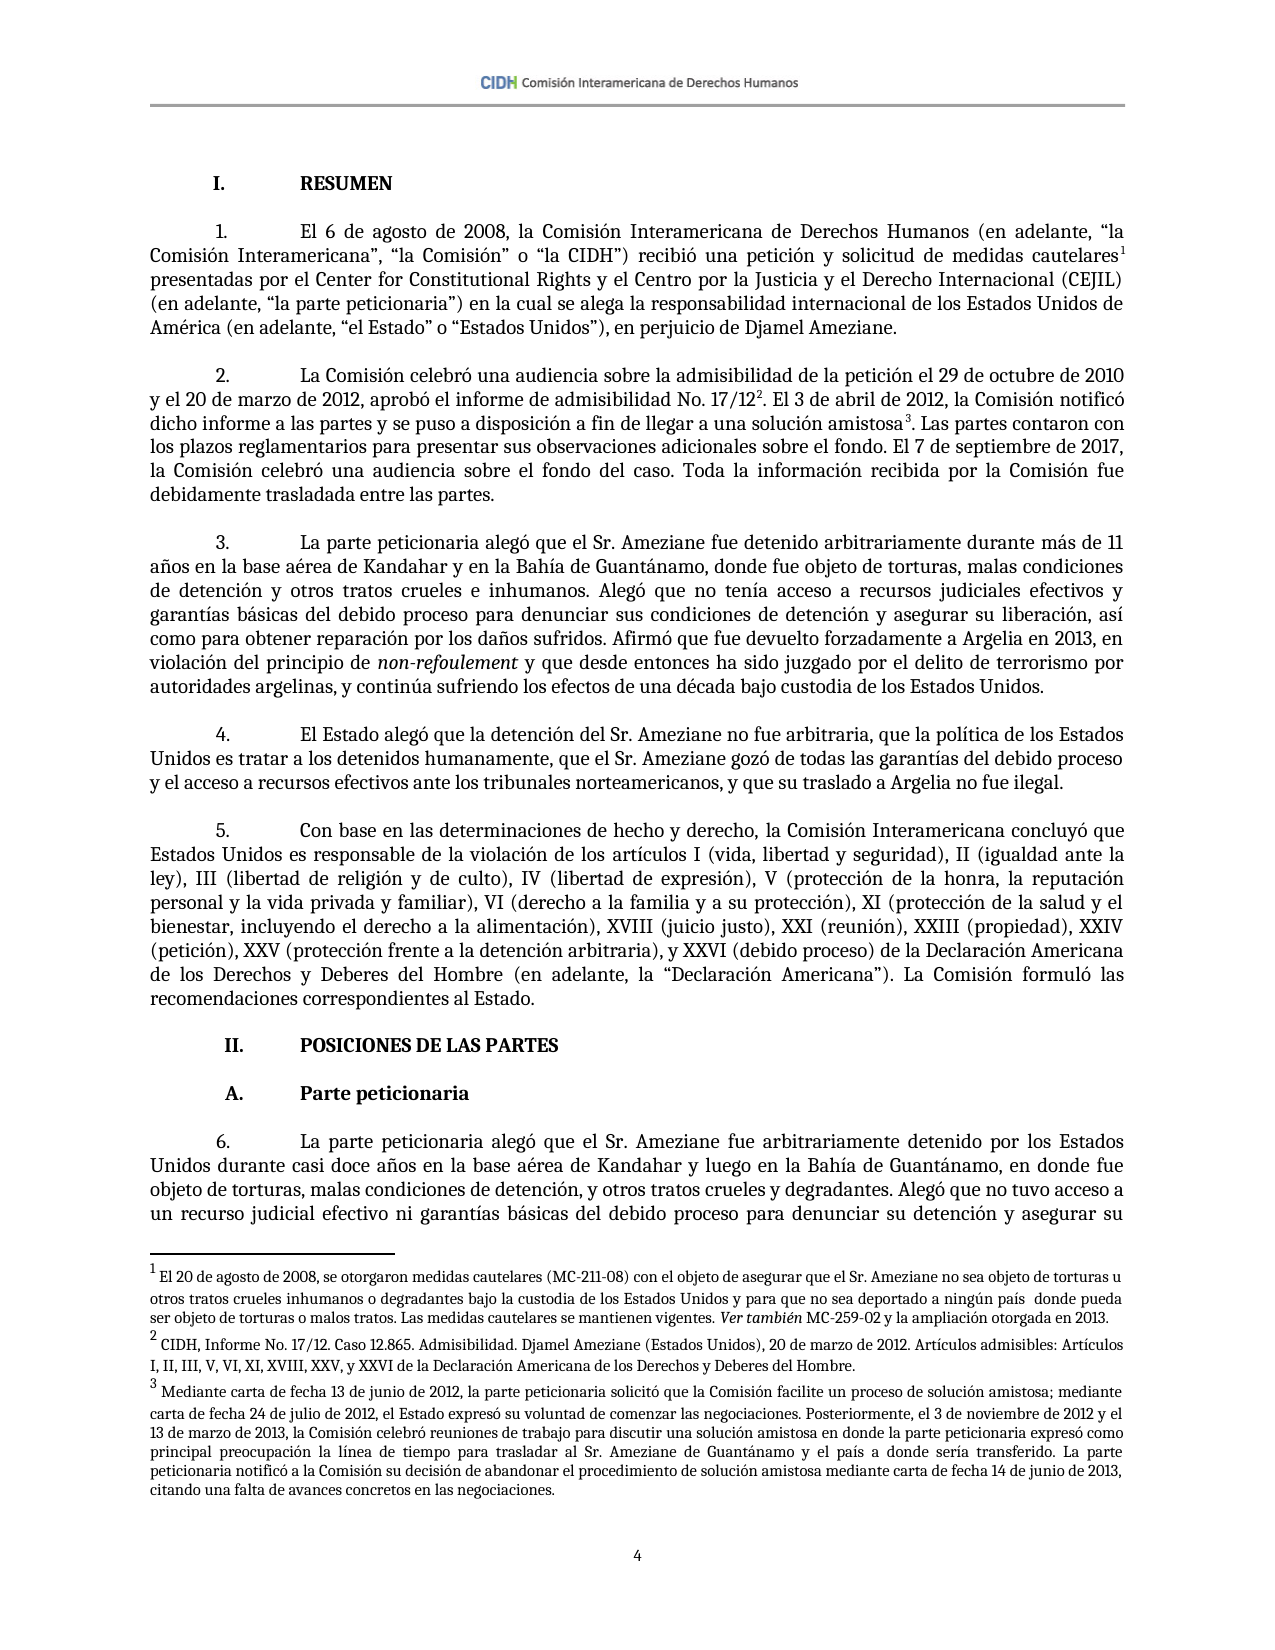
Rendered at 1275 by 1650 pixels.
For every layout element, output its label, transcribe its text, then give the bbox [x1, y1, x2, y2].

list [150, 1130, 1125, 1226]
list El Estado alegó que la detención del Sr. Ameziane no fue arbitraria, que la política de los Estados Unidos es tratar a los detenidos humanamente, que el Sr. Ameziane gozó de todas las garantías del debido proceso y el acceso a recursos efectivos ante los tribunales norteamericanos, y que su traslado a Argelia no fue ilegal. [150, 723, 1125, 794]
list El 6 de agosto de 2008, la Comisión Interamericana de Derechos Humanos (en adelante, “la Comisión Interamericana”, “la Comisión” o “la CIDH”) recibió una petición y solicitud de medidas cautelares presentadas por el Center for Constitutional Rights y el Centro por la Justicia y el Derecho Internacional (CEJIL) (en adelante, “la parte peticionaria”) en la cual se alega la responsabilidad internacional de los Estados Unidos de América (en adelante, “el Estado” o “Estados Unidos”), en perjuicio de Djamel Ameziane. [150, 219, 1125, 339]
subtitle RESUMEN [225, 172, 1125, 196]
list Con base en las determinaciones de hecho y derecho, la Comisión Interamericana concluyó que Estados Unidos es responsable de la violación de los artículos I (vida, libertad y seguridad), II (igualdad ante la ley), III (libertad de religión y de culto), IV (libertad de expresión), V (protección de la honra, la reputación personal y la vida privada y familiar), VI (derecho a la familia y a su protección), XI (protección de la salud y el bienestar, incluyendo el derecho a la alimentación), XVIII (juicio justo), XXI (reunión), XXIII (propiedad), XXIV (petición), XXV (protección frente a la detención arbitraria), y XXVI (debido proceso) de la Declaración Americana de los Derechos y Deberes del Hombre (en adelante, la “Declaración Americana”). La Comisión formuló las recomendaciones correspondientes al Estado. [150, 818, 1125, 1010]
subtitle POSICIONES DE LAS PARTES [244, 1034, 1125, 1058]
list La Comisión celebró una audiencia sobre la admisibilidad de la petición el 29 de octubre de 2010 y el 20 de marzo de 2012, aprobó el informe de admisibilidad No. 17/12. El 3 de abril de 2012, la Comisión notificó dicho informe a las partes y se puso a disposición a fin de llegar a una solución amistosa. Las partes contaron con los plazos reglamentarios para presentar sus observaciones adicionales sobre el fondo. El 7 de septiembre de 2017, la Comisión celebró una audiencia sobre el fondo del caso. Toda la información recibida por la Comisión fue debidamente trasladada entre las partes. [150, 363, 1125, 507]
picture [475, 75, 800, 91]
list La parte peticionaria alegó que el Sr. Ameziane fue detenido arbitrariamente durante más de 11 años en la base aérea de Kandahar y en la Bahía de Guantánamo, donde fue objeto de torturas, malas condiciones de detención y otros tratos crueles e inhumanos. Alegó que no tenía acceso a recursos judiciales efectivos y garantías básicas del debido proceso para denunciar sus condiciones de detención y asegurar su liberación, así como para obtener reparación por los daños sufridos. Afirmó que fue devuelto forzadamente a Argelia en 2013, en violación del principio de non-refoulement y que desde entonces ha sido juzgado por el delito de terrorismo por autoridades argelinas, y continúa sufriendo los efectos de una década bajo custodia de los Estados Unidos. [150, 531, 1125, 699]
subtitle Parte peticionaria [225, 1082, 1125, 1106]
